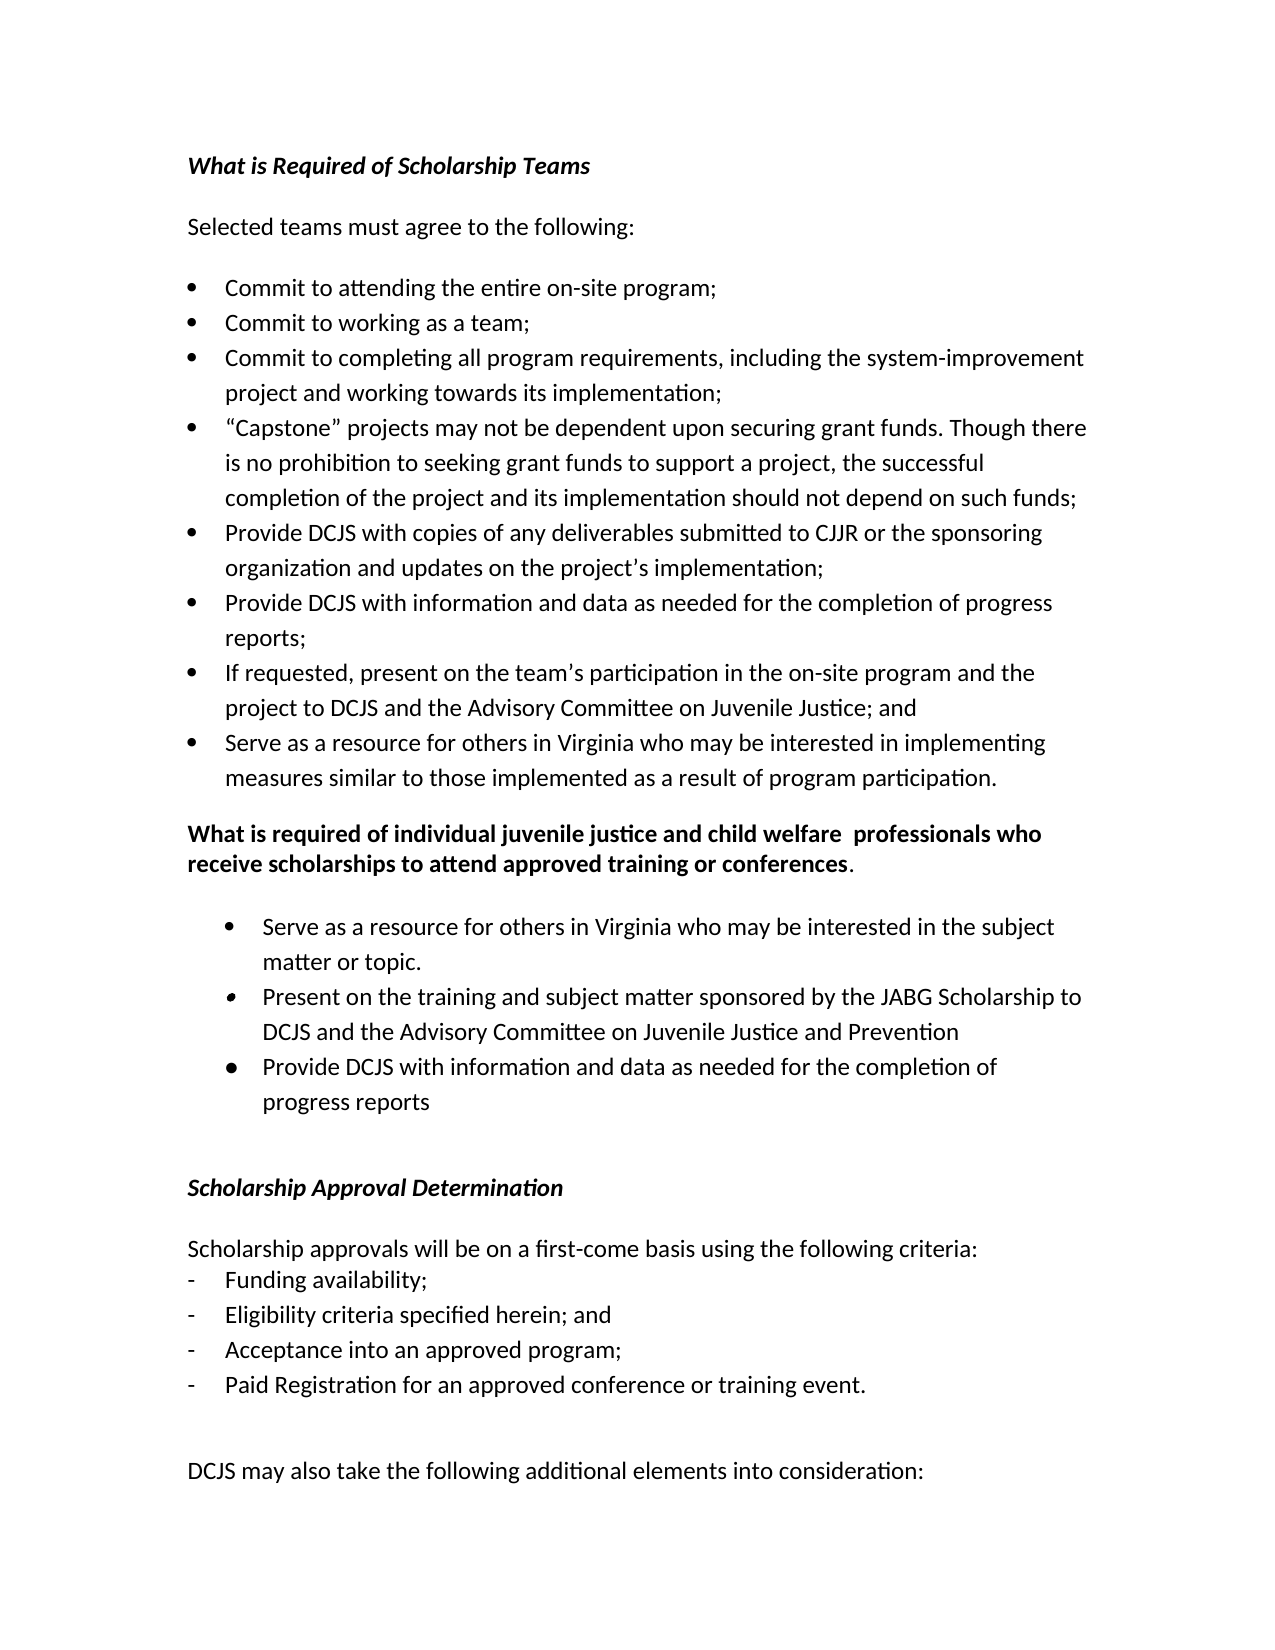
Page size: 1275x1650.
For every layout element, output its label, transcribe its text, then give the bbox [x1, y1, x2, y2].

list Provide DCJS with information and data as needed for the completion of progress reports [225, 1051, 1087, 1117]
list Commit to attending the entire on-site program; [187, 272, 1087, 303]
text Selected teams must agree to the following: [187, 211, 1087, 242]
list Provide DCJS with information and data as needed for the completion of progress reports; [187, 587, 1087, 653]
list Commit to completing all program requirements, including the system-improvement project and working towards its implementation; [187, 342, 1087, 408]
list Provide DCJS with copies of any deliverables submitted to CJJR or the sponsoring organization and updates on the project’s implementation; [187, 517, 1087, 583]
list Paid Registration for an approved conference or training event. [187, 1369, 1087, 1399]
text DCJS may also take the following additional elements into consideration: [187, 1455, 1087, 1486]
text Scholarship Approval Determination [187, 1172, 1087, 1203]
list Present on the training and subject matter sponsored by the JABG Scholarship to DCJS and the Advisory Committee on Juvenile Justice and Prevention [225, 981, 1087, 1047]
list Serve as a resource for others in Virginia who may be interested in the subject matter or topic. [225, 911, 1087, 977]
list Serve as a resource for others in Virginia who may be interested in implementing measures similar to those implemented as a result of program participation. [187, 727, 1087, 793]
list Funding availability; [187, 1264, 1087, 1294]
list “Capstone” projects may not be dependent upon securing grant funds. Though there is no prohibition to seeking grant funds to support a project, the successful completion of the project and its implementation should not depend on such funds; [187, 412, 1087, 513]
list Acceptance into an approved program; [187, 1334, 1087, 1364]
list Commit to working as a team; [187, 307, 1087, 338]
list If requested, present on the team’s participation in the on-site program and the project to DCJS and the Advisory Committee on Juvenile Justice; and [187, 657, 1087, 723]
text What is Required of Scholarship Teams [187, 150, 1087, 181]
text What is required of individual juvenile justice and child welfare professionals who receive scholarships to attend approved training or conferences. [187, 818, 1087, 879]
list Eligibility criteria specified herein; and [187, 1299, 1087, 1329]
text Scholarship approvals will be on a first-come basis using the following criteria: [187, 1233, 1087, 1264]
